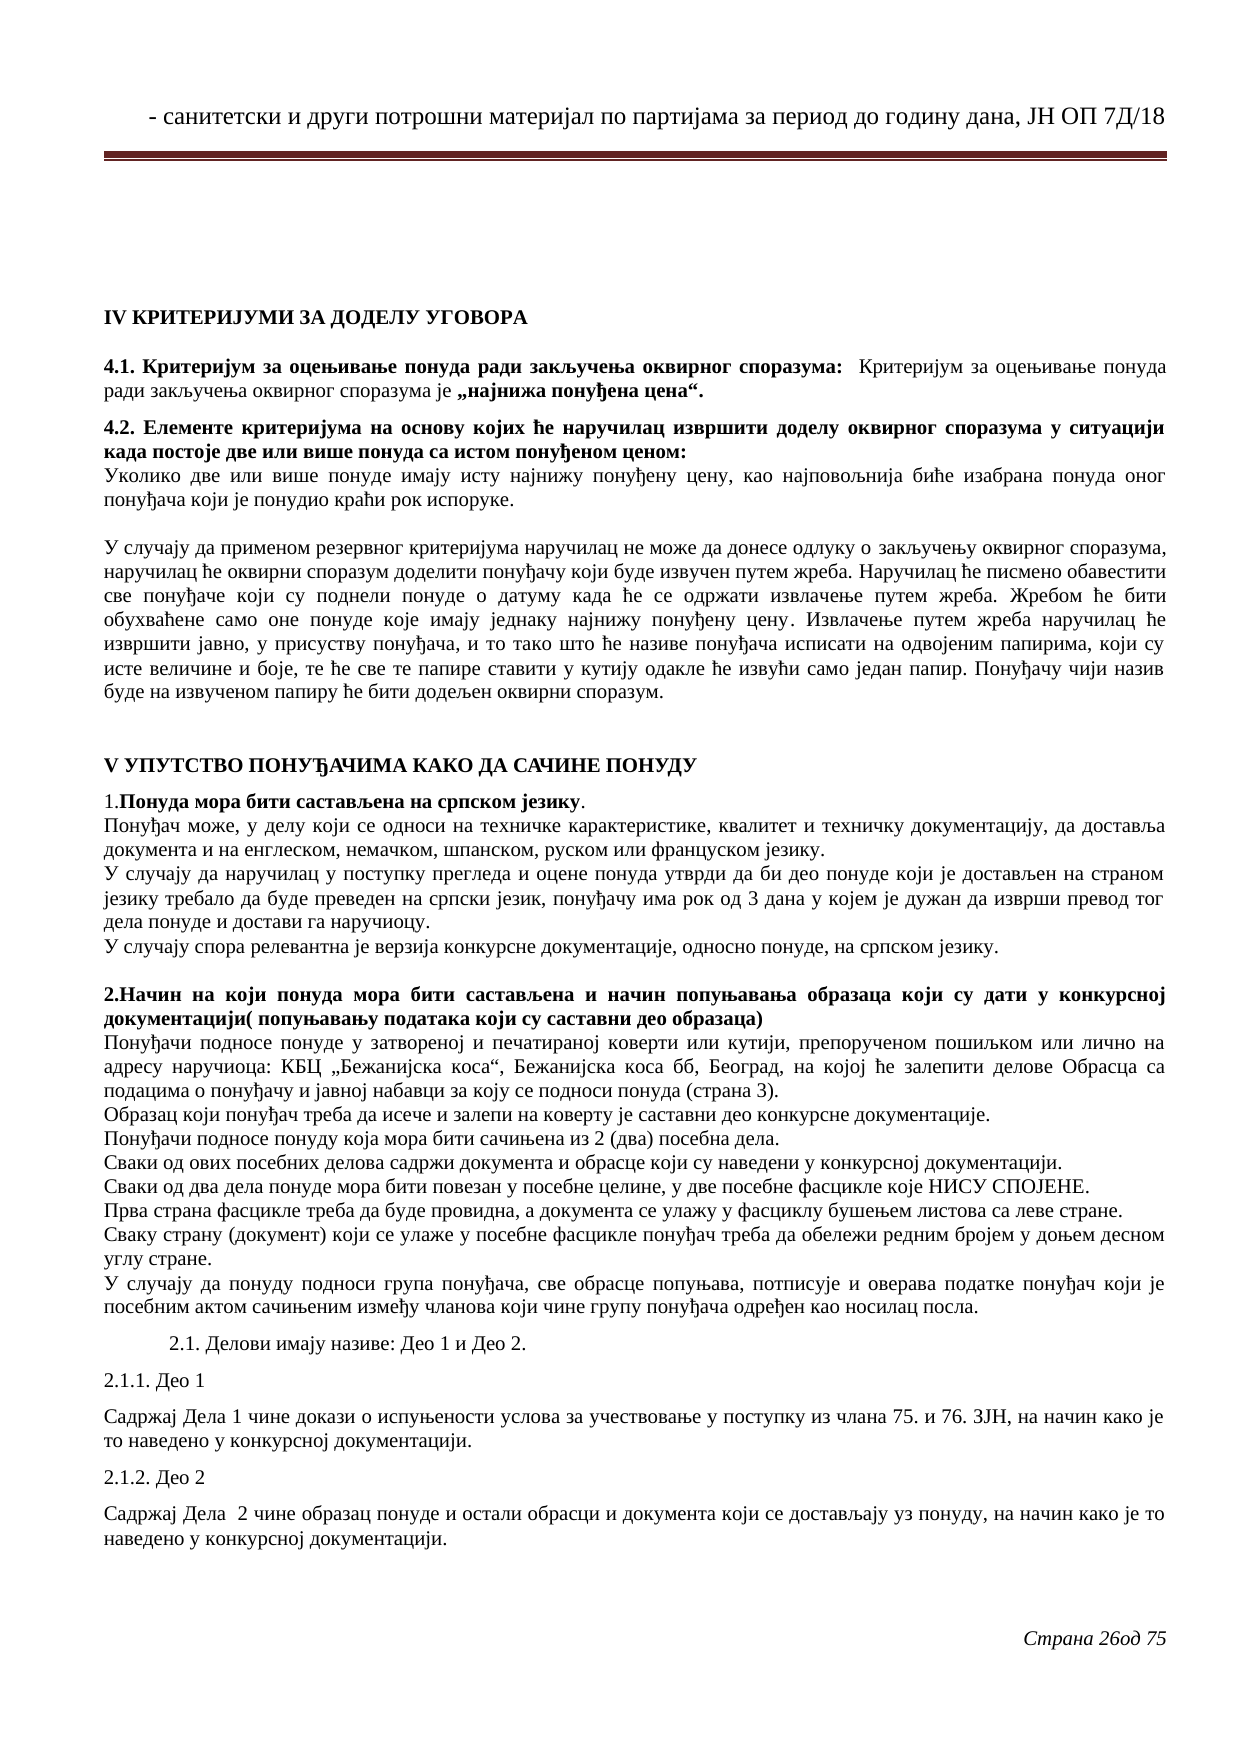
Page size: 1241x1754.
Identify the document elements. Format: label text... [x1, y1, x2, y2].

text Сваки од два дела понуде мора бити повезан у посебне целине, у две посебне фасцикле које НИСУ СПОЈЕНЕ. [103, 1174, 1167, 1198]
text 1.Понуда мора бити састављена на српском језику. [103, 789, 1167, 813]
text 2.1.2. Део 2 [103, 1465, 1167, 1489]
text У случају спора релевантна је верзија конкурсне документације, односно понуде, на српском језику. [103, 933, 1167, 958]
text V УПУТСТВО ПОНУЂАЧИМА КАКО ДА САЧИНЕ ПОНУДУ [103, 753, 1167, 777]
text Садржај Дела 1 чине докази о испуњености услова за учествовање у поступку из члана 75. и 76. ЗЈН, на начин како је то наведено у конкурсној документацији. [103, 1404, 1167, 1452]
text Сваку страну (документ) који се улаже у посебне фасцикле понуђач треба да обележи редним бројем у доњем десном углу стране. [103, 1222, 1167, 1270]
text 4.2. Елементе критеријума на основу којих ће наручилац извршити доделу оквирног споразума у ситуацији када постоје две или више понуда са истом понуђеном ценом: [103, 415, 1167, 463]
text Понуђачи подносе понуду која мора бити сачињена из 2 (два) посебна дела. [103, 1126, 1167, 1150]
text Прва страна фасцикле треба да буде провидна, а документа се улажу у фасциклу бушењем листова са леве стране. [103, 1198, 1167, 1222]
text IV КРИТЕРИЈУМИ ЗА ДОДЕЛУ УГОВОРА [103, 305, 1167, 329]
text 4.1. Критеријум за оцењивање понуда ради закључења оквирног споразума: Критеријум за оцењивање понуда ради закључења оквирног споразума је „најнижа понуђена цена“. [103, 354, 1167, 402]
text Сваки од ових посебних делова садржи документа и обрасце који су наведени у конкурсној документацији. [103, 1150, 1167, 1174]
text 2.Начин на који понуда мора бити састављена и начин попуњавања образаца који су дати у конкурсној документацији( попуњавању података који су саставни део образаца) [103, 982, 1167, 1030]
text Уколико две или више понуде имају исту најнижу понуђену цену, као најповољнија биће изабрана понуда оног понуђача који је понудио краћи рок испоруке. [103, 463, 1167, 511]
text Образац који понуђач треба да исече и залепи на коверту је саставни део конкурсне документације. [103, 1102, 1167, 1126]
text Понуђачи подносе понуде у затвореној и печатираној коверти или кутији, препорученом пошиљком или лично на адресу наручиоца: КБЦ „Бежанијска коса“, Бежанијска коса бб, Београд, на којој ће залепити делове Обрасца са подацима о понуђачу и јавној набавци за коју се подноси понуда (страна 3). [103, 1030, 1167, 1102]
text У случају да понуду подноси група понуђача, све обрасце попуњава, потписује и оверава податке понуђач који је посебним актом сачињеним између чланова који чине групу понуђача одређен као носилац посла. [103, 1270, 1167, 1318]
text 2.1. Делови имају називе: Део 1 и Део 2. [98, 1331, 1167, 1355]
text Садржај Дела 2 чине образац понуде и остали обрасци и документа који се достављају уз понуду, на начин како је то наведено у конкурсној документацији. [103, 1501, 1167, 1549]
text 2.1.1. Део 1 [103, 1368, 1167, 1392]
text У случају да применом резервног критеријума наручилац не може да донесе одлуку о закључењу оквирног споразума, наручилац ће оквирни споразум доделити понуђачу који буде извучен путем жреба. Наручилац ће писмено обавестити све понуђаче који су поднели понуде о датуму када ће се одржати извлачење путем жреба. Жребом ће бити обухваћене само оне понуде које имају једнаку најнижу понуђену цену. Извлачење путем жреба наручилац ће извршити јавно, у присуству понуђача, и то тако што ће називе понуђача исписати на одвојеним папирима, који су исте величине и боје, те ће све те папире ставити у кутију одакле ће извући само један папир. Понуђачу чији назив буде на извученом папиру ће бити додељен оквирни споразум. [103, 535, 1167, 703]
text У случају да наручилац у поступку прегледа и оцене понуда утврди да би део понуде који је достављен на страном језику требало да буде преведен на српски језик, понуђачу има рок од 3 дана у којем је дужан да изврши превод тог дела понуде и достави га наручиоцу. [103, 861, 1167, 933]
text Понуђач може, у делу који се односи на техничке карактеристике, квалитет и техничку документацију, да доставља документа и на енглеском, немачком, шпанском, руском или француском језику. [103, 813, 1167, 861]
